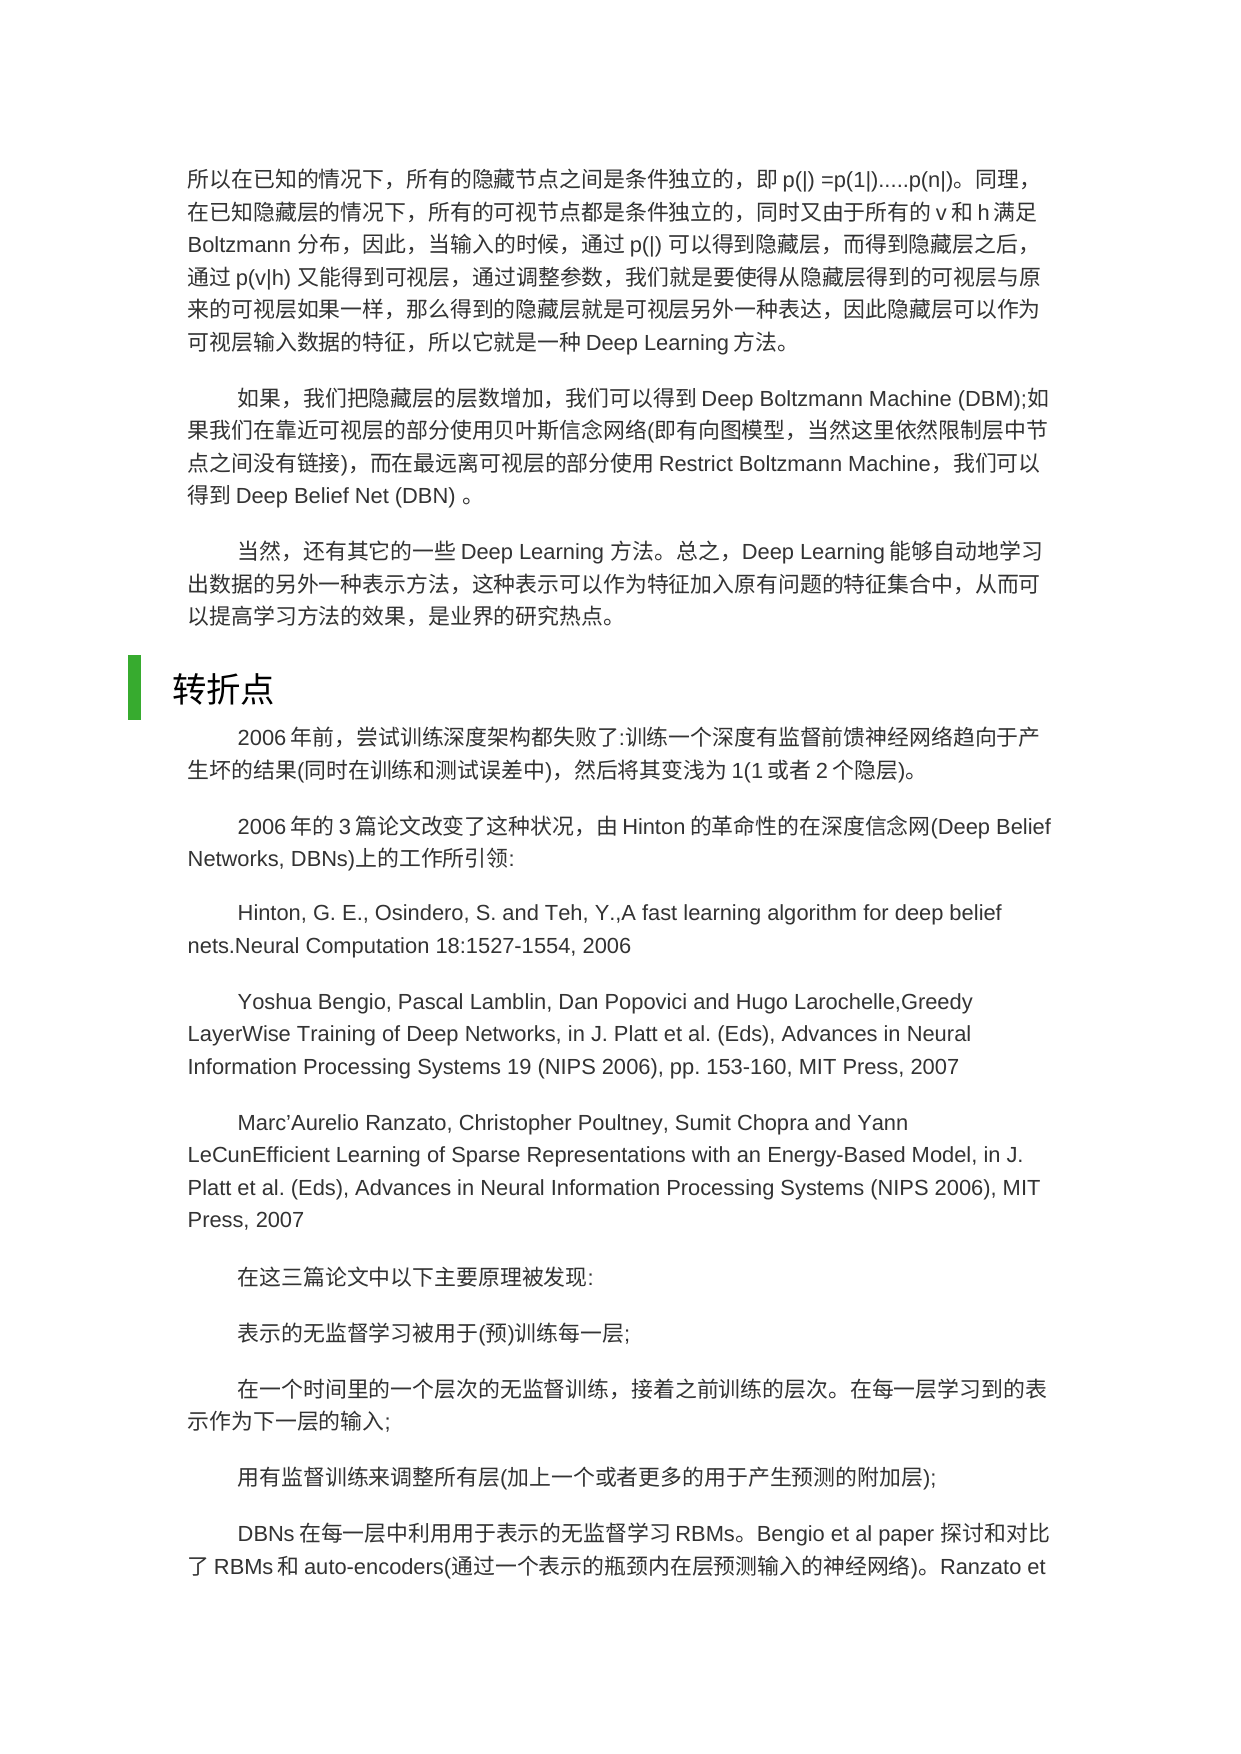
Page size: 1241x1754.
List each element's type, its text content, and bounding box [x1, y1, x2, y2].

text 如果，我们把隐藏层的层数增加，我们可以得到Deep Boltzmann Machine (DBM);如果我们在靠近可视层的部分使用贝叶斯信念网络(即有向图模型，当然这里依然限制层中节点之间没有链接)，而在最远离可视层的部分使用Restrict Boltzmann Machine，我们可以得到Deep Belief Net (DBN) 。 [187, 380, 1053, 510]
text 当然，还有其它的一些Deep Learning 方法。总之，Deep Learning能够自动地学习出数据的另外一种表示方法，这种表示可以作为特征加入原有问题的特征集合中，从而可以提高学习方法的效果，是业界的研究热点。 [187, 534, 1053, 631]
text 2006年的3篇论文改变了这种状况，由Hinton的革命性的在深度信念网(Deep Belief Networks, DBNs)上的工作所引领: [187, 808, 1053, 873]
text 表示的无监督学习被用于(预)训练每一层; [187, 1315, 1053, 1348]
text 用有监督训练来调整所有层(加上一个或者更多的用于产生预测的附加层); [187, 1460, 1053, 1492]
text 2006年前，尝试训练深度架构都失败了:训练一个深度有监督前馈神经网络趋向于产生坏的结果(同时在训练和测试误差中)，然后将其变浅为1(1或者2个隐层)。 [187, 720, 1053, 785]
text 在一个时间里的一个层次的无监督训练，接着之前训练的层次。在每一层学习到的表示作为下一层的输入; [187, 1371, 1053, 1436]
text Hinton, G. E., Osindero, S. and Teh, Y.,A fast learning algorithm for deep belief nets.Neural Computation 18:1527-1554, 2006 [187, 897, 1053, 962]
text 转折点 [141, 655, 1053, 720]
text Yoshua Bengio, Pascal Lamblin, Dan Popovici and Hugo Larochelle,Greedy LayerWise Training of Deep Networks, in J. Platt et al. (Eds), Advances in Neural Information Processing Systems 19 (NIPS 2006), pp. 153-160, MIT Press, 2007 [187, 985, 1053, 1083]
text 在这三篇论文中以下主要原理被发现: [187, 1259, 1053, 1292]
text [187, 1516, 1053, 1581]
text Marc’Aurelio Ranzato, Christopher Poultney, Sumit Chopra and Yann LeCunEfficient Learning of Sparse Representations with an Energy-Based Model, in J. Platt et al. (Eds), Advances in Neural Information Processing Systems (NIPS 2006), MIT Press, 2007 [187, 1106, 1053, 1236]
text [187, 162, 1053, 357]
